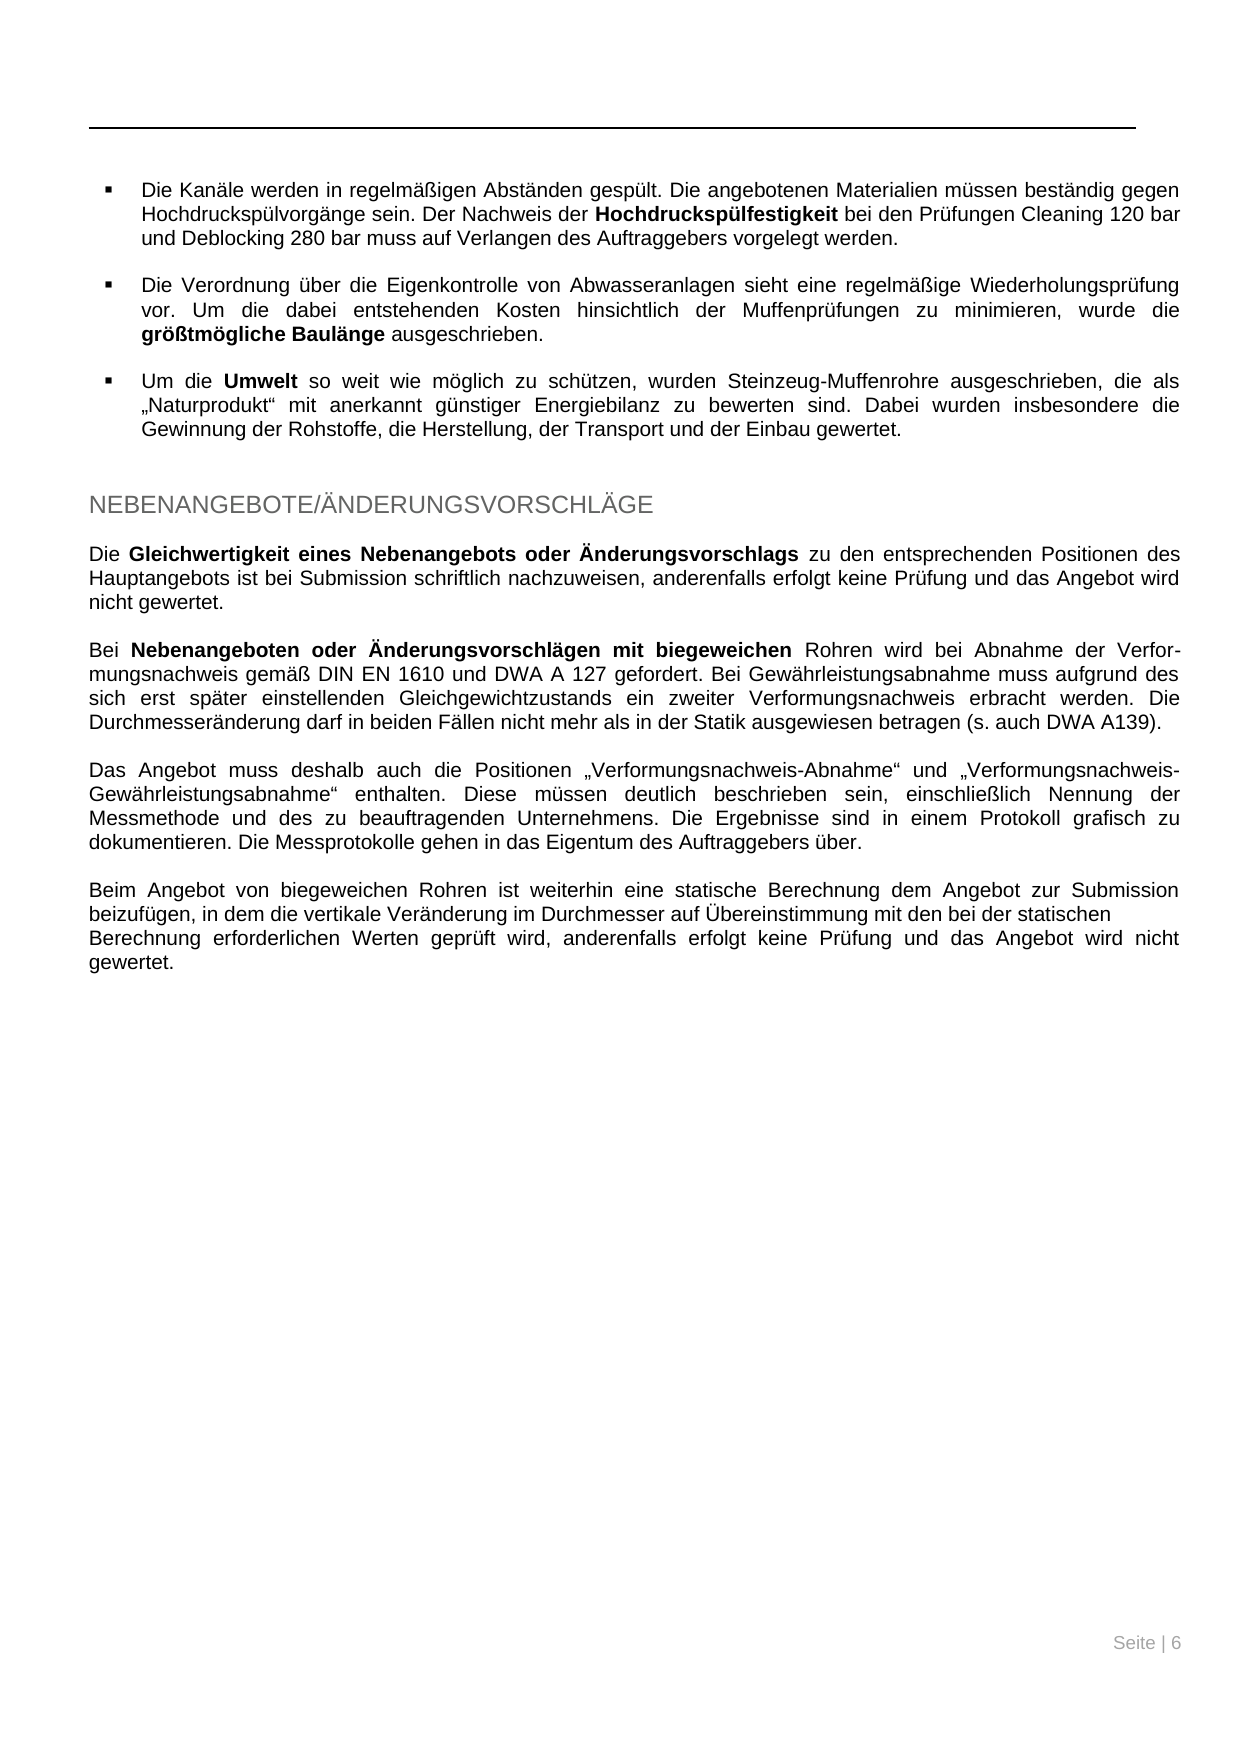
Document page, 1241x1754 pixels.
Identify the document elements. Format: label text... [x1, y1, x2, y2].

text NEBENANGEBOTE/ÄNDERUNGSVORSCHLÄGE [89, 489, 1181, 518]
list Um die Umwelt so weit wie möglich zu schützen, wurden Steinzeug-Muffenrohre ausgeschrieben, die als „Naturprodukt“ mit anerkannt günstiger Energiebilanz zu bewerten sind. Dabei wurden insbesondere die Gewinnung der Rohstoffe, die Herstellung, der Transport und der Einbau gewertet. [103, 369, 1181, 441]
text Die Gleichwertigkeit eines Nebenangebots oder Änderungsvorschlags zu den entsprechenden Positionen des Hauptangebots ist bei Submission schriftlich nachzuweisen, anderenfalls erfolgt keine Prüfung und das Angebot wird nicht gewertet. [89, 542, 1181, 614]
list Die Verordnung über die Eigenkontrolle von Abwasseranlagen sieht eine regelmäßige Wiederholungsprüfung vor. Um die dabei entstehenden Kosten hinsichtlich der Muffenprüfungen zu minimieren, wurde die größtmögliche Baulänge ausgeschrieben. [103, 273, 1181, 345]
text Das Angebot muss deshalb auch die Positionen „Verformungsnachweis-Abnahme“ und „Verformungsnachweis-Gewährleistungsabnahme“ enthalten. Diese müssen deutlich beschrieben sein, einschließlich Nennung der Messmethode und des zu beauftragenden Unternehmens. Die Ergebnisse sind in einem Protokoll grafisch zu dokumentieren. Die Messprotokolle gehen in das Eigentum des Auftraggebers über. [89, 758, 1181, 854]
list Die Kanäle werden in regelmäßigen Abständen gespült. Die angebotenen Materialien müssen beständig gegen Hochdruckspülvorgänge sein. Der Nachweis der Hochdruckspülfestigkeit bei den Prüfungen Cleaning 120 bar und Deblocking 280 bar muss auf Verlangen des Auftraggebers vorgelegt werden. [103, 177, 1181, 249]
text Beim Angebot von biegeweichen Rohren ist weiterhin eine statische Berechnung dem Angebot zur Submission beizufügen, in dem die vertikale Veränderung im Durchmesser auf Übereinstimmung mit den bei der statischen [89, 878, 1181, 926]
text Bei Nebenangeboten oder Änderungsvorschlägen mit biegeweichen Rohren wird bei Abnahme der Verformungsnachweis gemäß DIN EN 1610 und DWA A 127 gefordert. Bei Gewährleistungsabnahme muss aufgrund des sich erst später einstellenden Gleichgewichtzustands ein zweiter Verformungsnachweis erbracht werden. Die Durchmesseränderung darf in beiden Fällen nicht mehr als in der Statik ausgewiesen betragen (s. auch DWA A139). [89, 638, 1181, 734]
text Berechnung erforderlichen Werten geprüft wird, anderenfalls erfolgt keine Prüfung und das Angebot wird nicht gewertet. [89, 926, 1181, 973]
